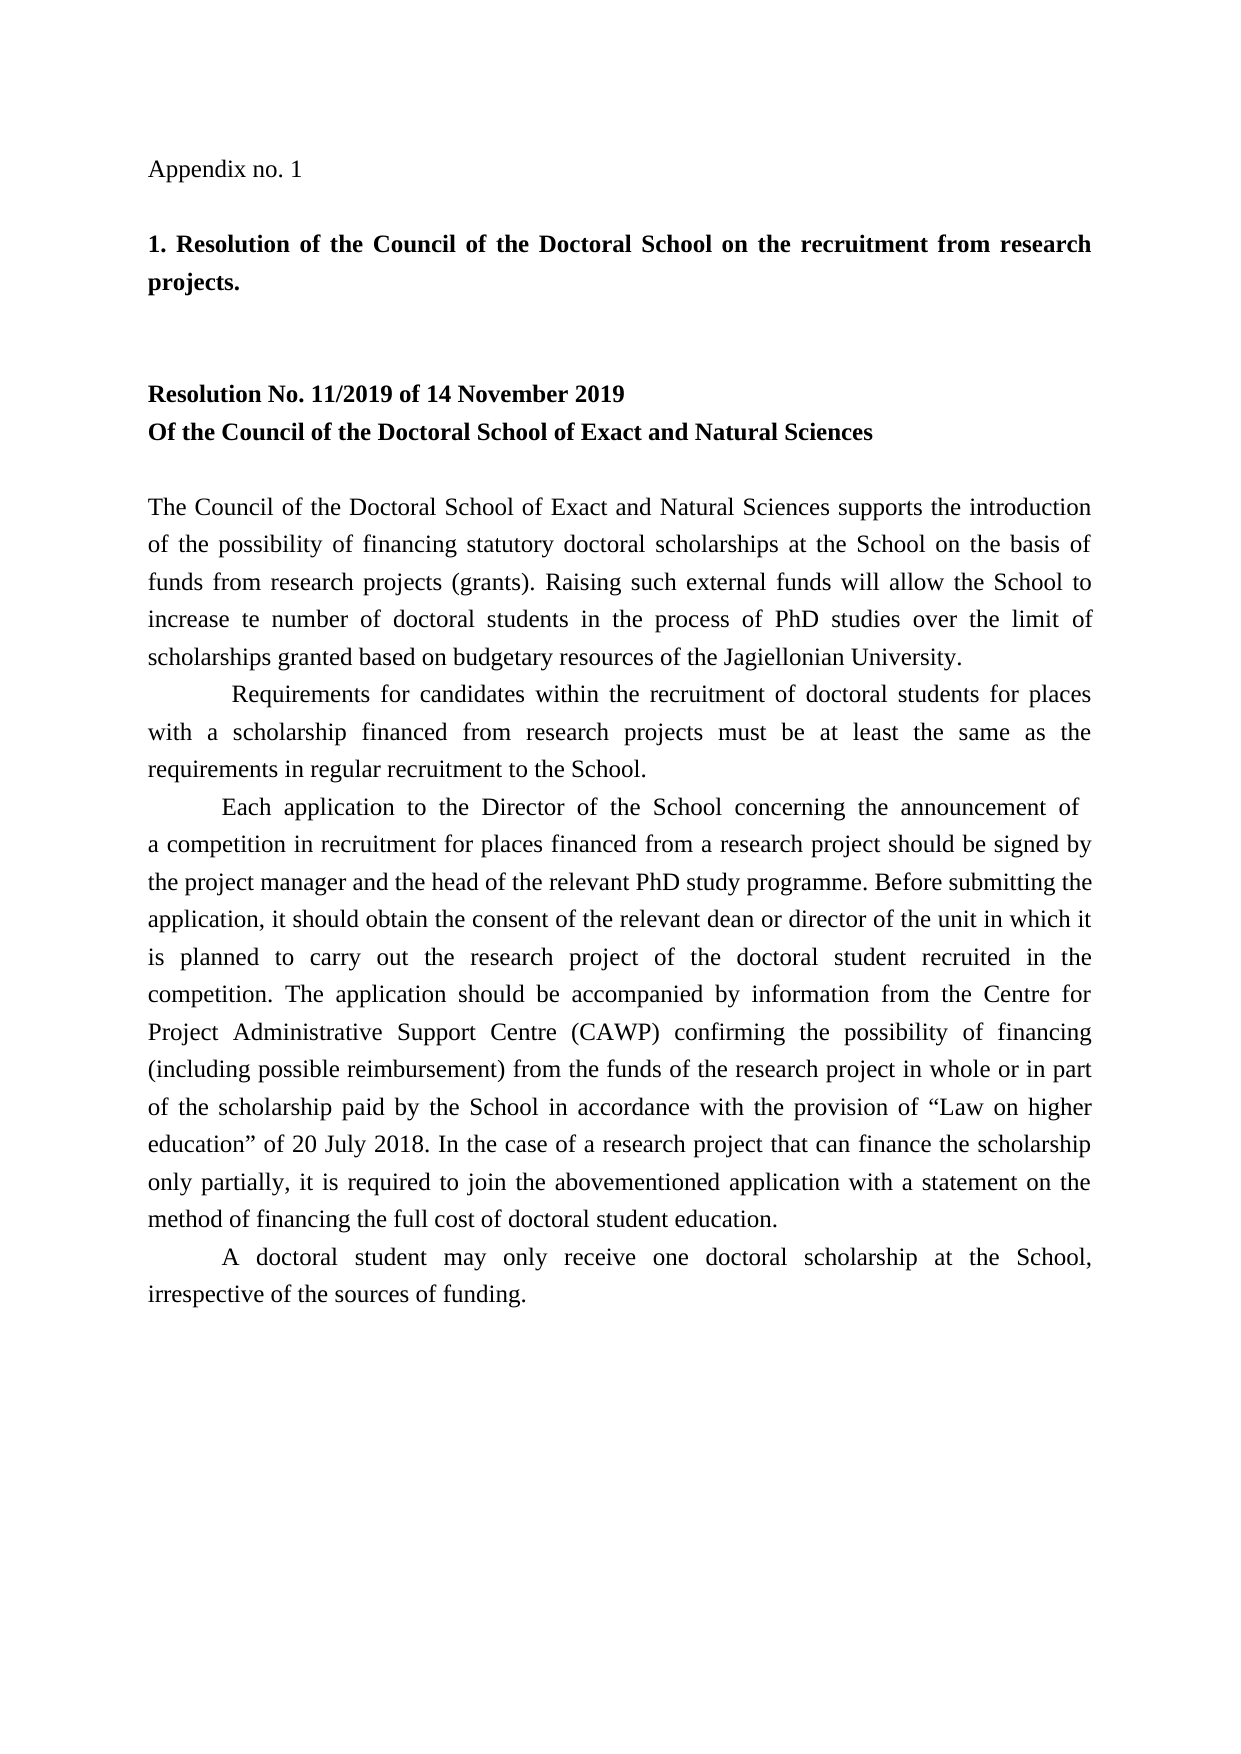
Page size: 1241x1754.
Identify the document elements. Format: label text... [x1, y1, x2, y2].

text 1. Resolution of the Council of the Doctoral School on the recruitment from research projects. [148, 223, 1093, 298]
text The Council of the Doctoral School of Exact and Natural Sciences supports the introduction of the possibility of financing statutory doctoral scholarships at the School on the basis of funds from research projects (grants). Raising such external funds will allow the School to increase te number of doctoral students in the process of PhD studies over the limit of scholarships granted based on budgetary resources of the Jagiellonian University. [148, 485, 1093, 673]
text Requirements for candidates within the recruitment of doctoral students for places with a scholarship financed from research projects must be at least the same as the requirements in regular recruitment to the School. [148, 673, 1093, 785]
text Of the Council of the Doctoral School of Exact and Natural Sciences [148, 410, 1093, 448]
text A doctoral student may only receive one doctoral scholarship at the School, irrespective of the sources of funding. [148, 1235, 1093, 1310]
text Appendix no. 1 [148, 148, 1093, 185]
text Each application to the Director of the School concerning the announcement of a competition in recruitment for places financed from a research project should be signed by the project manager and the head of the relevant PhD study programme. Before submitting the application, it should obtain the consent of the relevant dean or director of the unit in which it is planned to carry out the research project of the doctoral student recruited in the competition. The application should be accompanied by information from the Centre for Project Administrative Support Centre (CAWP) confirming the possibility of financing (including possible reimbursement) from the funds of the research project in whole or in part of the scholarship paid by the School in accordance with the provision of “Law on higher education” of 20 July 2018. In the case of a research project that can finance the scholarship only partially, it is required to join the abovementioned application with a statement on the method of financing the full cost of doctoral student education. [148, 785, 1093, 1235]
text Resolution No. 11/2019 of 14 November 2019 [148, 373, 1093, 410]
